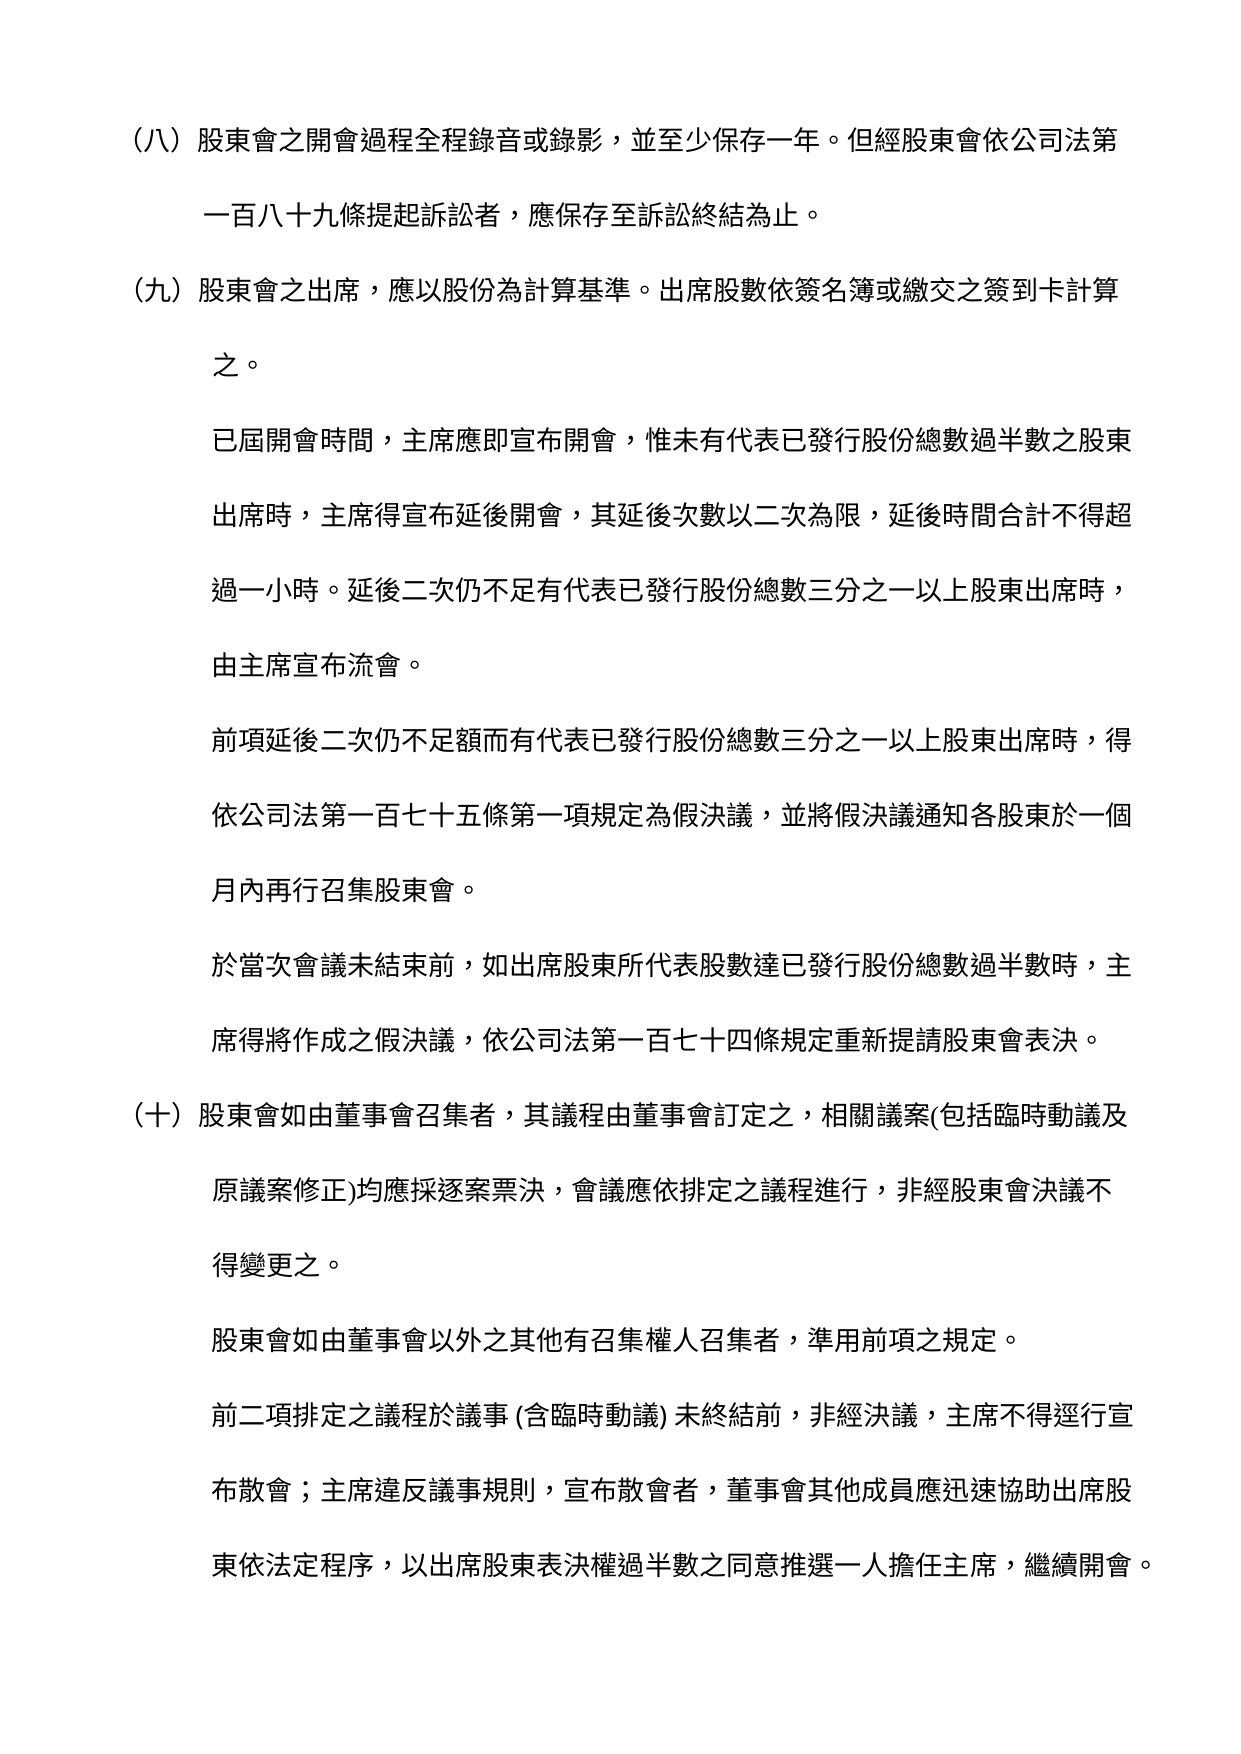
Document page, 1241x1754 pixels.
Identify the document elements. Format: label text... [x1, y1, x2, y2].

text （九）股東會之出席，應以股份為計算基準。出席股數依簽名簿或繳交之簽到卡計算之。 [103, 251, 1137, 401]
text 股東會如由董事會以外之其他有召集權人召集者，準用前項之規定。 [211, 1301, 1137, 1376]
text 前項延後二次仍不足額而有代表已發行股份總數三分之一以上股東出席時，得依公司法第一百七十五條第一項規定為假決議，並將假決議通知各股東於一個月內再行召集股東會。 [211, 701, 1137, 926]
text （八）股東會之開會過程全程錄音或錄影，並至少保存一年。但經股東會依公司法第一百八十九條提起訴訟者，應保存至訴訟終結為止。 [103, 101, 1137, 251]
text 於當次會議未結束前，如出席股東所代表股數達已發行股份總數過半數時，主席得將作成之假決議，依公司法第一百七十四條規定重新提請股東會表決。 [211, 926, 1137, 1076]
text 前二項排定之議程於議事 (含臨時動議) 未終結前，非經決議，主席不得逕行宣布散會；主席違反議事規則，宣布散會者，董事會其他成員應迅速協助出席股東依法定程序，以出席股東表決權過半數之同意推選一人擔任主席，繼續開會。 [211, 1376, 1137, 1601]
text 已屆開會時間，主席應即宣布開會，惟未有代表已發行股份總數過半數之股東出席時，主席得宣布延後開會，其延後次數以二次為限，延後時間合計不得超過一小時。延後二次仍不足有代表已發行股份總數三分之一以上股東出席時，由主席宣布流會。 [211, 401, 1137, 701]
text （十）股東會如由董事會召集者，其議程由董事會訂定之，相關議案(包括臨時動議及原議案修正)均應採逐案票決，會議應依排定之議程進行，非經股東會決議不得變更之。 [103, 1076, 1137, 1301]
